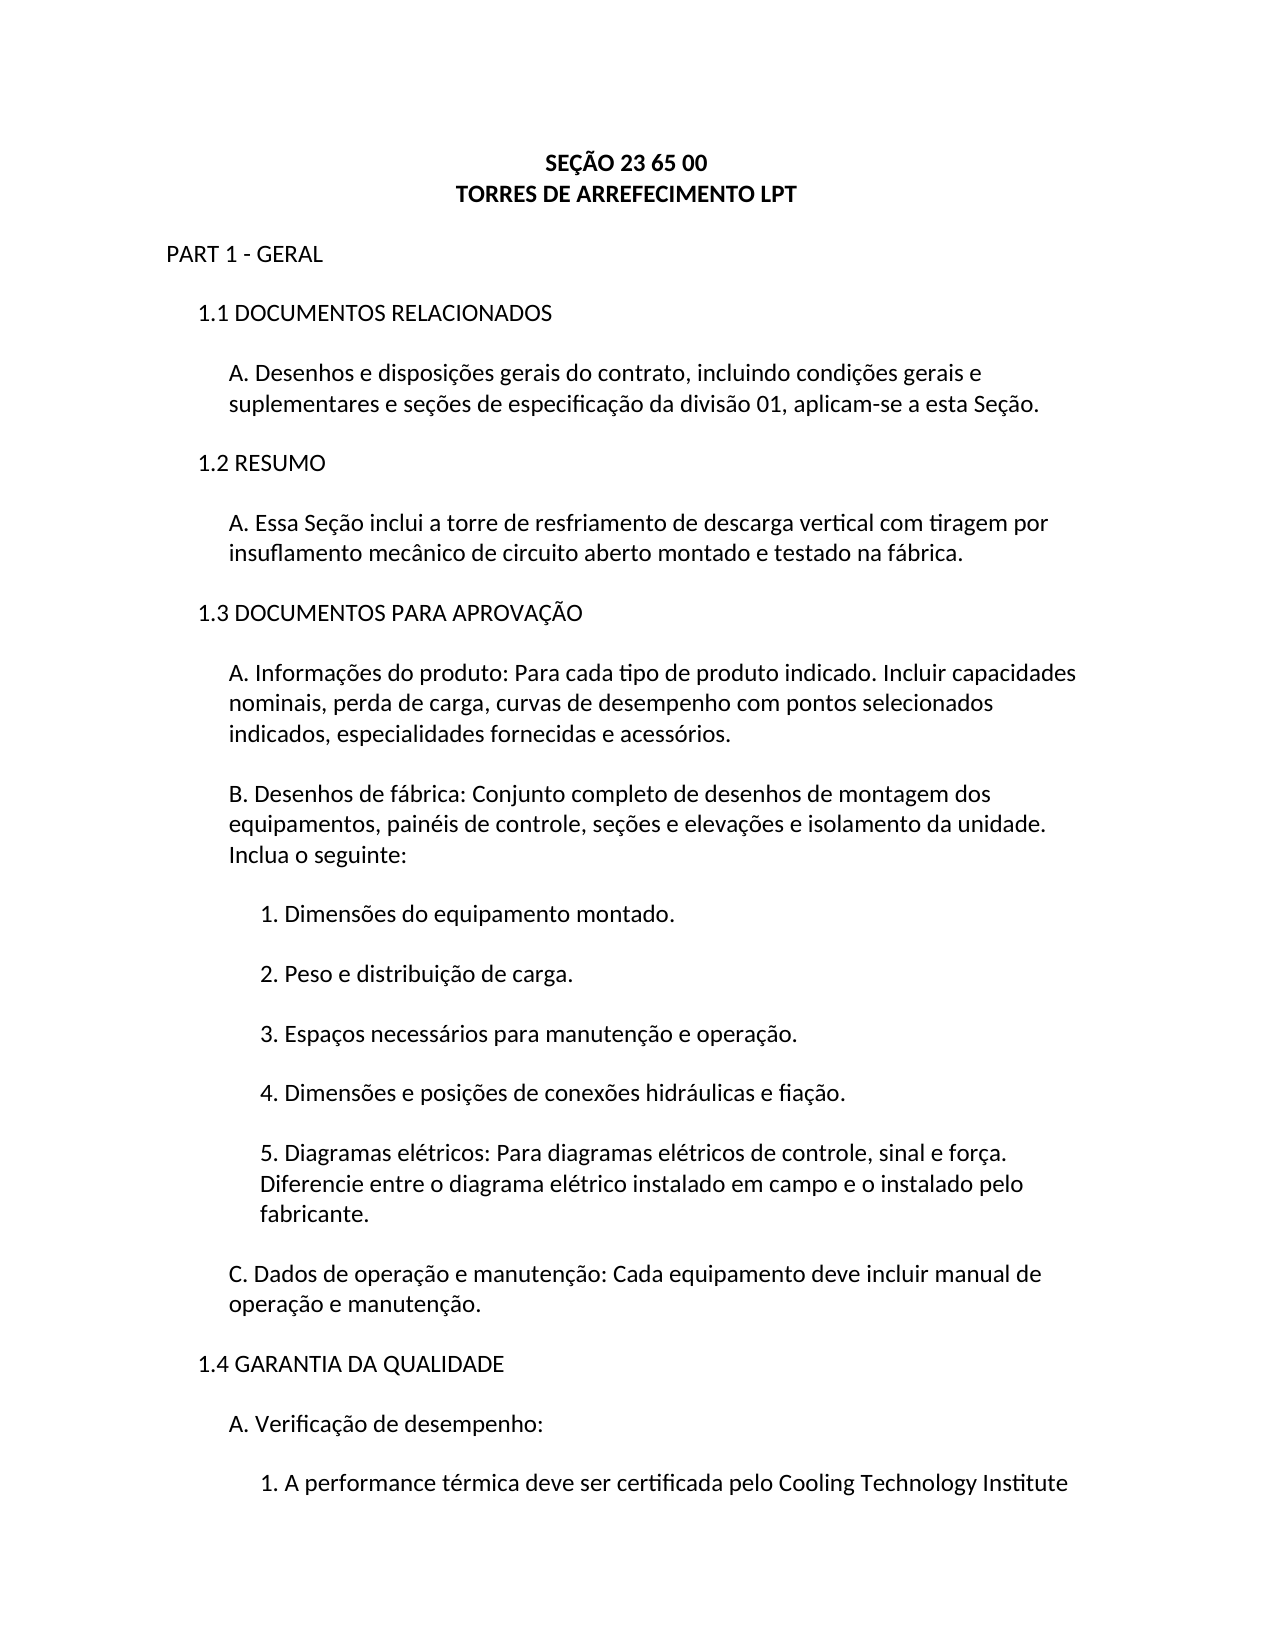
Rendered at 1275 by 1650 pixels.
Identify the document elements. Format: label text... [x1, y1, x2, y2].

table_cell [166, 178, 1087, 1498]
table_header SEÇÃO 23 65 00 [166, 148, 1087, 178]
